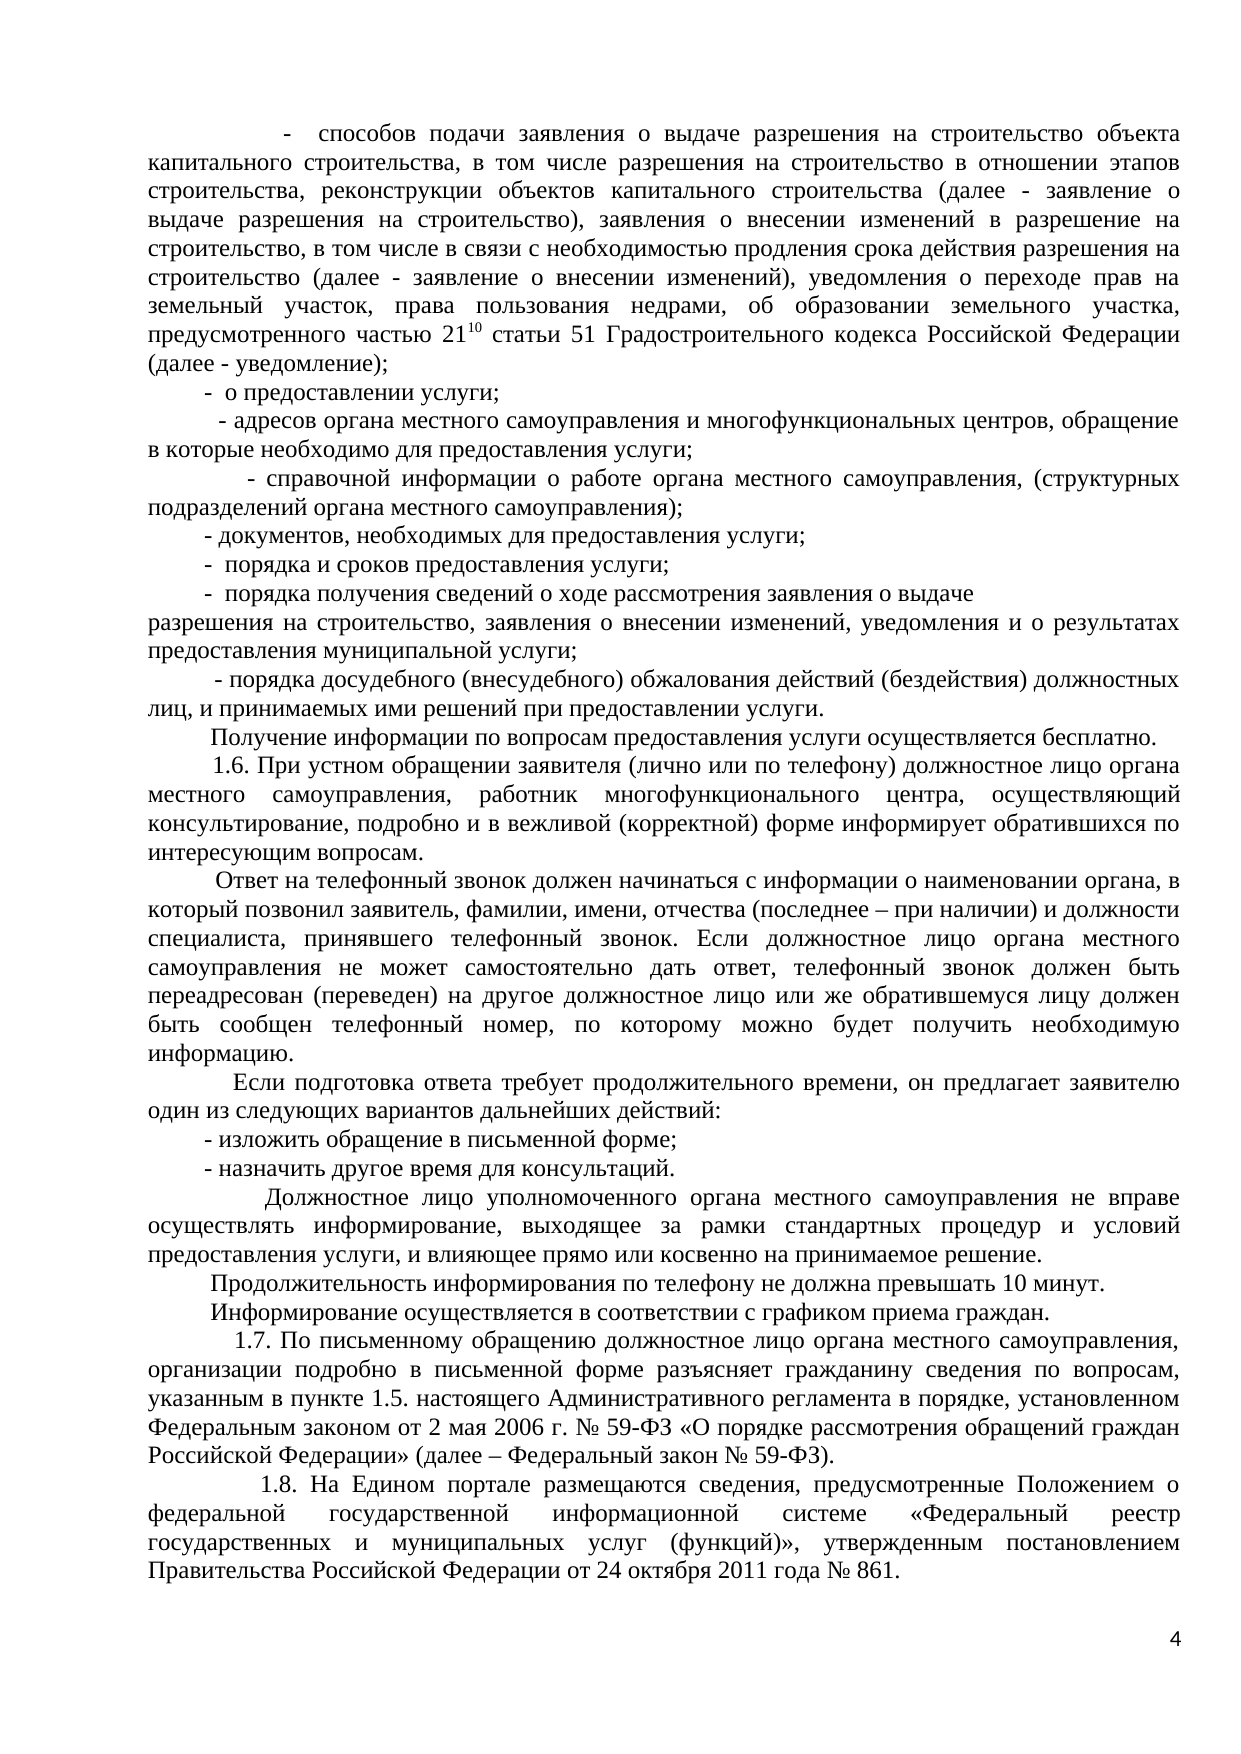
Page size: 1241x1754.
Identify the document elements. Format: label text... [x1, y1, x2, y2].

text - порядка получения сведений о ходе рассмотрения заявления о выдаче [148, 578, 1181, 607]
text Информирование осуществляется в соответствии с графиком приема граждан. [148, 1297, 1181, 1326]
text Получение информации по вопросам предоставления услуги осуществляется бесплатно. [148, 722, 1181, 751]
text 1.8. На Едином портале размещаются сведения, предусмотренные Положением о федеральной государственной информационной системе «Федеральный реестр государственных и муниципальных услуг (функций)», утвержденным постановлением Правительства Российской Федерации от 24 октября 2011 года № 861. [148, 1469, 1181, 1584]
text Продолжительность информирования по телефону не должна превышать 10 минут. [148, 1268, 1181, 1297]
text - справочной информации о работе органа местного самоуправления, (структурных подразделений органа местного самоуправления); [148, 463, 1181, 521]
text - назначить другое время для консультаций. [148, 1153, 1181, 1182]
text 1.7. По письменному обращению должностное лицо органа местного самоуправления, организации подробно в письменной форме разъясняет гражданину сведения по вопросам, указанным в пункте 1.5. настоящего Административного регламента в порядке, установленном Федеральным законом от 2 мая 2006 г. № 59-ФЗ «О порядке рассмотрения обращений граждан Российской Федерации» (далее – Федеральный закон № 59-ФЗ). [148, 1326, 1181, 1469]
text Должностное лицо уполномоченного органа местного самоуправления не вправе осуществлять информирование, выходящее за рамки стандартных процедур и условий предоставления услуги, и влияющее прямо или косвенно на принимаемое решение. [148, 1182, 1181, 1268]
text - способов подачи заявления о выдаче разрешения на строительство объекта капитального строительства, в том числе разрешения на строительство в отношении этапов строительства, реконструкции объектов капитального строительства (далее - заявление о выдаче разрешения на строительство), заявления о внесении изменений в разрешение на строительство, в том числе в связи с необходимостью продления срока действия разрешения на строительство (далее - заявление о внесении изменений), уведомления о переходе прав на земельный участок, права пользования недрами, об образовании земельного участка, предусмотренного частью 2110 статьи 51 Градостроительного кодекса Российской Федерации (далее - уведомление); [148, 118, 1181, 377]
text - порядка досудебного (внесудебного) обжалования действий (бездействия) должностных лиц, и принимаемых ими решений при предоставлении услуги. [148, 664, 1181, 722]
text - изложить обращение в письменной форме; [148, 1124, 1181, 1153]
text 1.6. При устном обращении заявителя (лично или по телефону) должностное лицо органа местного самоуправления, работник многофункционального центра, осуществляющий консультирование, подробно и в вежливой (корректной) форме информирует обратившихся по интересующим вопросам. [148, 751, 1181, 866]
text Ответ на телефонный звонок должен начинаться с информации о наименовании органа, в который позвонил заявитель, фамилии, имени, отчества (последнее – при наличии) и должности специалиста, принявшего телефонный звонок. Если должностное лицо органа местного самоуправления не может самостоятельно дать ответ, телефонный звонок должен быть переадресован (переведен) на другое должностное лицо или же обратившемуся лицу должен быть сообщен телефонный номер, по которому можно будет получить необходимую информацию. [148, 866, 1181, 1067]
text разрешения на строительство, заявления о внесении изменений, уведомления и о результатах предоставления муниципальной услуги; [148, 607, 1181, 664]
text - документов, необходимых для предоставления услуги; [148, 521, 1181, 549]
text Если подготовка ответа требует продолжительного времени, он предлагает заявителю один из следующих вариантов дальнейших действий: [148, 1067, 1181, 1124]
text - о предоставлении услуги; [148, 377, 1181, 406]
text - адресов органа местного самоуправления и многофункциональных центров, обращение в которые необходимо для предоставления услуги; [148, 406, 1181, 463]
text - порядка и сроков предоставления услуги; [148, 549, 1181, 578]
